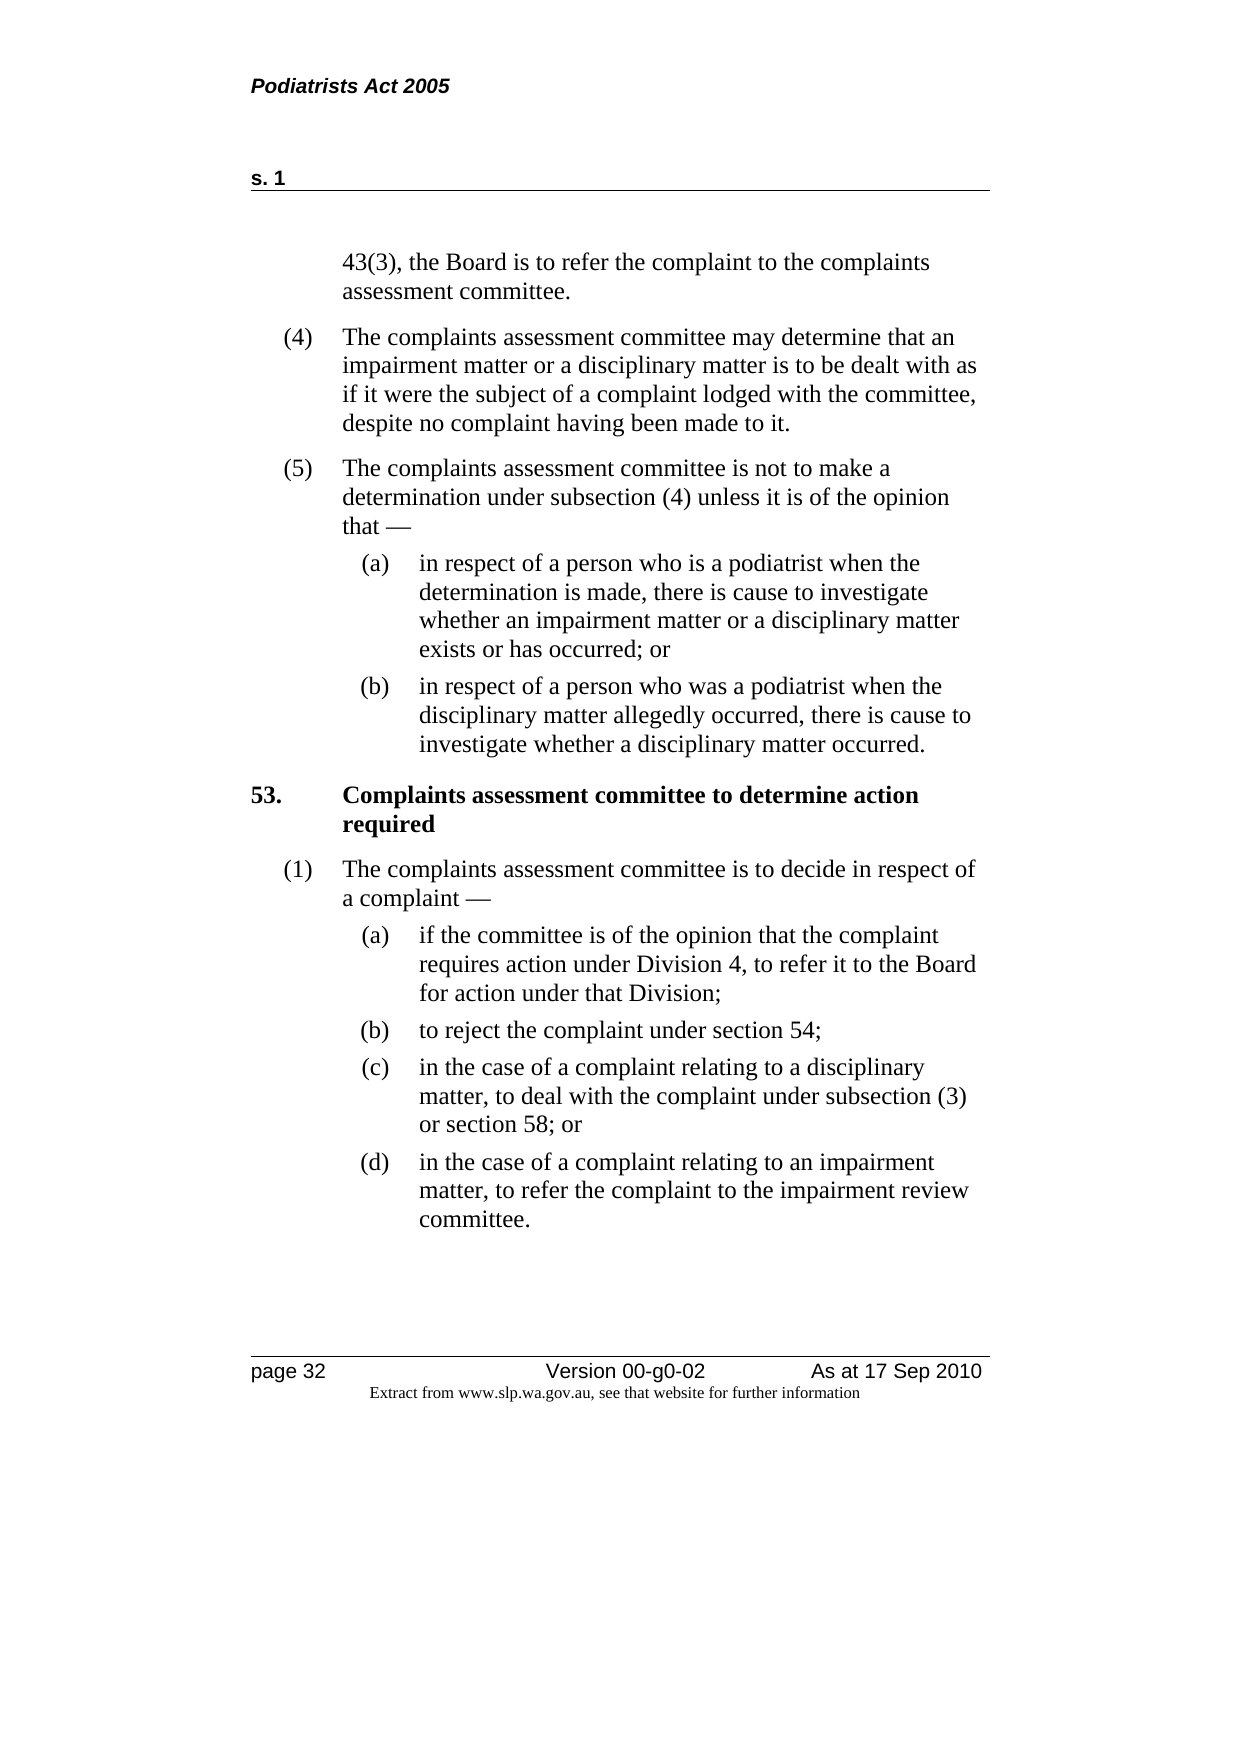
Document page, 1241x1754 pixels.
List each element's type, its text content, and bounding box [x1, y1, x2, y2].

text (c) in the case of a complaint relating to a disciplinary matter, to deal with the complaint under subsection (3) or section 58; or [251, 1052, 990, 1138]
text (b) to reject the complaint under section 54; [251, 1015, 990, 1044]
text (d) in the case of a complaint relating to an impairment matter, to refer the complaint to the impairment review committee. [251, 1147, 990, 1233]
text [251, 247, 990, 305]
text (a) if the committee is of the opinion that the complaint requires action under Division 4, to refer it to the Board for action under that Division; [251, 920, 990, 1007]
text (1) The complaints assessment committee is to decide in respect of a complaint — [251, 854, 990, 912]
text (4) The complaints assessment committee may determine that an impairment matter or a disciplinary matter is to be dealt with as if it were the subject of a complaint lodged with the committee, despite no complaint having been made to it. [251, 322, 990, 437]
text (a) in respect of a person who is a podiatrist when the determination is made, there is cause to investigate whether an impairment matter or a disciplinary matter exists or has occurred; or [251, 548, 990, 663]
text (5) The complaints assessment committee is not to make a determination under subsection (4) unless it is of the opinion that — [251, 453, 990, 539]
text (b) in respect of a person who was a podiatrist when the disciplinary matter allegedly occurred, there is cause to investigate whether a disciplinary matter occurred. [251, 671, 990, 757]
subtitle 53. Complaints assessment committee to determine action required [251, 780, 990, 838]
